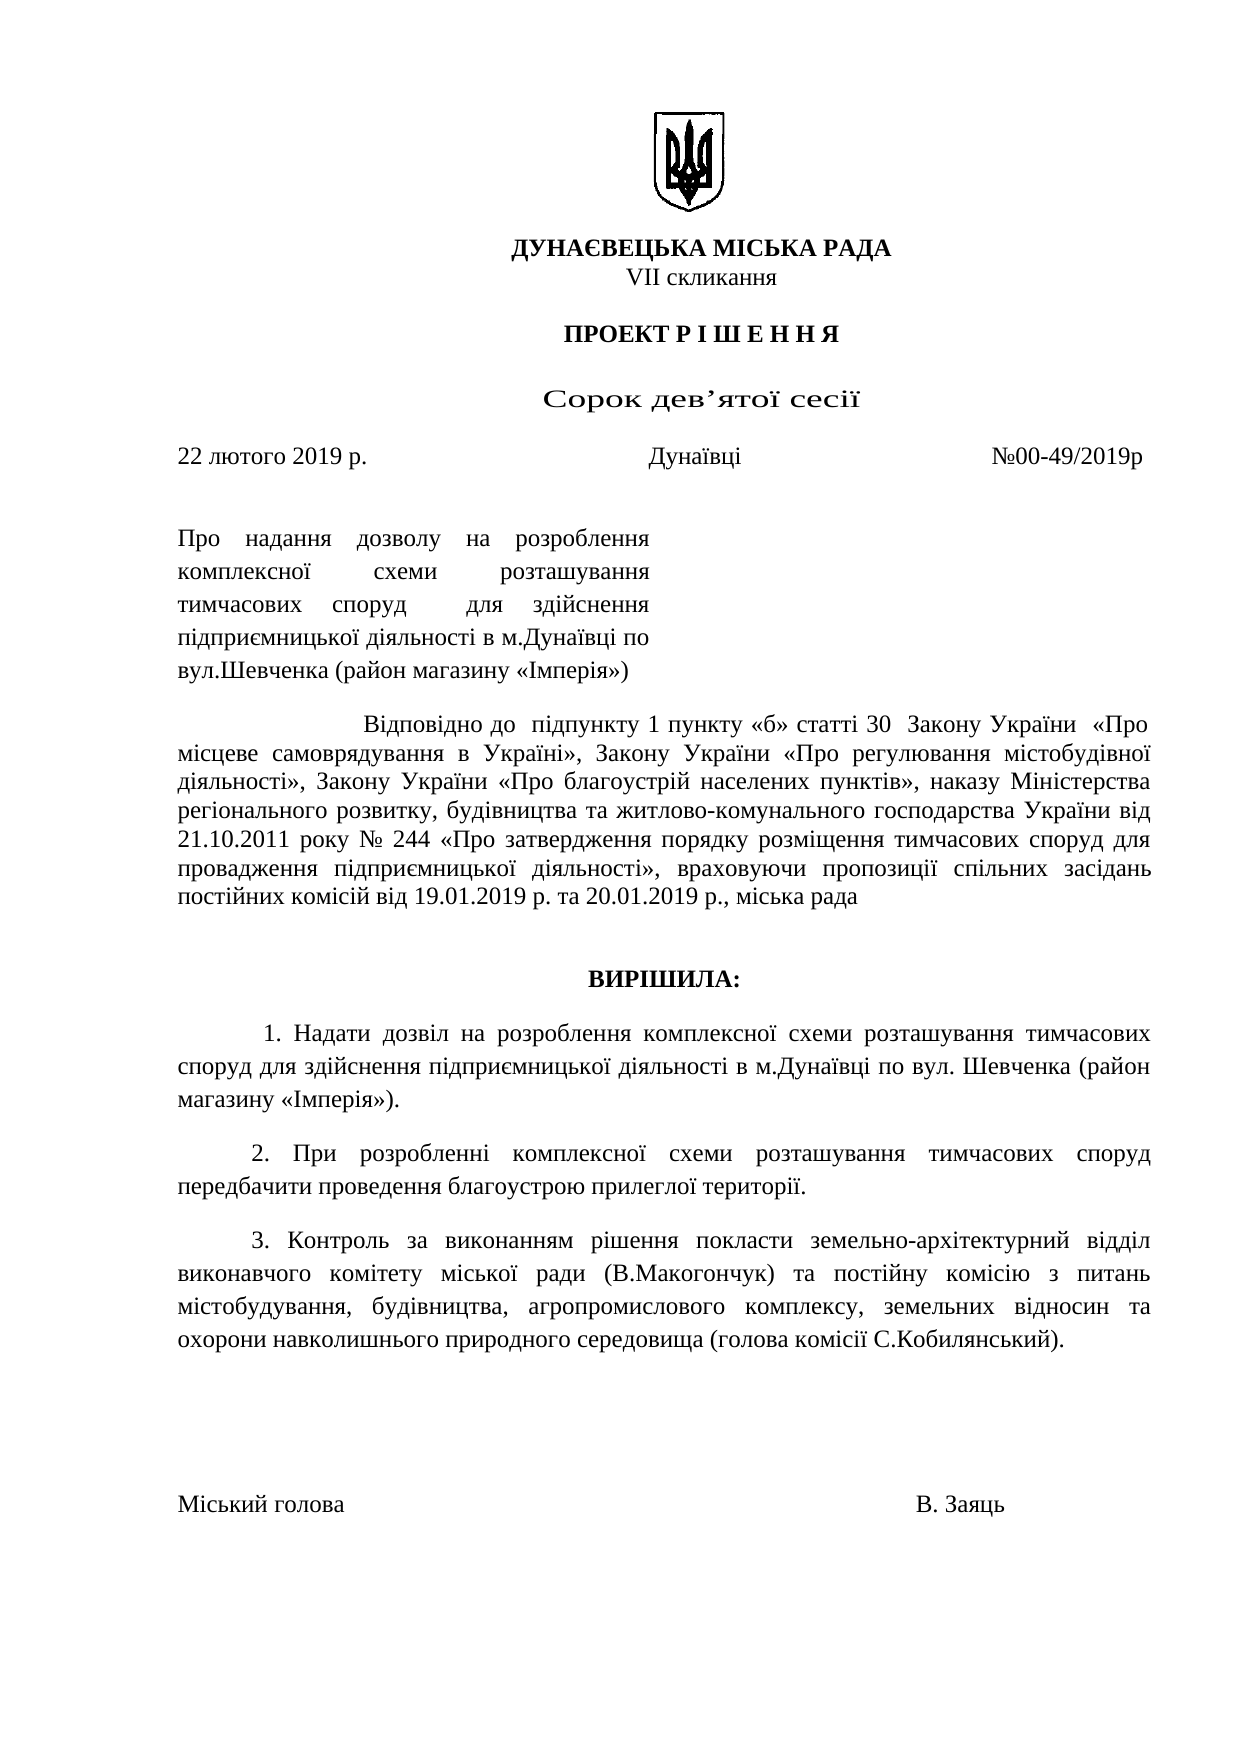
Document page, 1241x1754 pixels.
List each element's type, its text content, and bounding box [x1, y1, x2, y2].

text 2. При розробленні комплексної схеми розташування тимчасових споруд передбачити проведення благоустрою прилеглої території. [177, 1138, 1152, 1199]
text Міський голова В. Заяць [177, 1489, 1152, 1518]
text ПРОЕКТ Р І Ш Е Н Н Я [177, 319, 1152, 348]
text ВИРІШИЛА: [177, 964, 1152, 993]
picture [653, 112, 725, 212]
text 3. Контроль за виконанням рішення покласти земельно-архітектурний відділ виконавчого комітету міської ради (В.Макогончук) та постійну комісію з питань містобудування, будівництва, агропромислового комплексу, земельних відносин та охорони навколишнього природного середовища (голова комісії С.Кобилянський). [177, 1225, 1152, 1352]
text Дунаєвецька міська рада [177, 233, 1152, 262]
text Відповідно до підпункту 1 пункту «б» статті 30 Закону України «Про місцеве самоврядування в Україні», Закону України «Про регулювання містобудівної діяльності», Закону України «Про благоустрій населених пунктів», наказу Міністерства регіонального розвитку, будівництва та житлово-комунального господарства України від 21.10.2011 року № 244 «Про затвердження порядку розміщення тимчасових споруд для провадження підприємницької діяльності», враховуючи пропозиції спільних засідань постійних комісій від 19.01.2019 р. та 20.01.2019 р., міська рада [177, 709, 1152, 910]
text 22 лютого 2019 р. Дунаївці №00-49/2019р [177, 441, 1152, 470]
subtitle Сорок дев’ятої сесії [177, 384, 1152, 412]
text 1. Надати дозвіл на розроблення комплексної схеми розташування тимчасових споруд для здійснення підприємницької діяльності в м.Дунаївці по вул. Шевченка (район магазину «Імперія»). [177, 1018, 1152, 1113]
text VII скликання [177, 262, 1152, 291]
text Про надання дозволу на розроблення комплексної схеми розташування тимчасових споруд для здійснення підприємницької діяльності в м.Дунаївці по вул.Шевченка (район магазину «Імперія») [177, 523, 650, 684]
